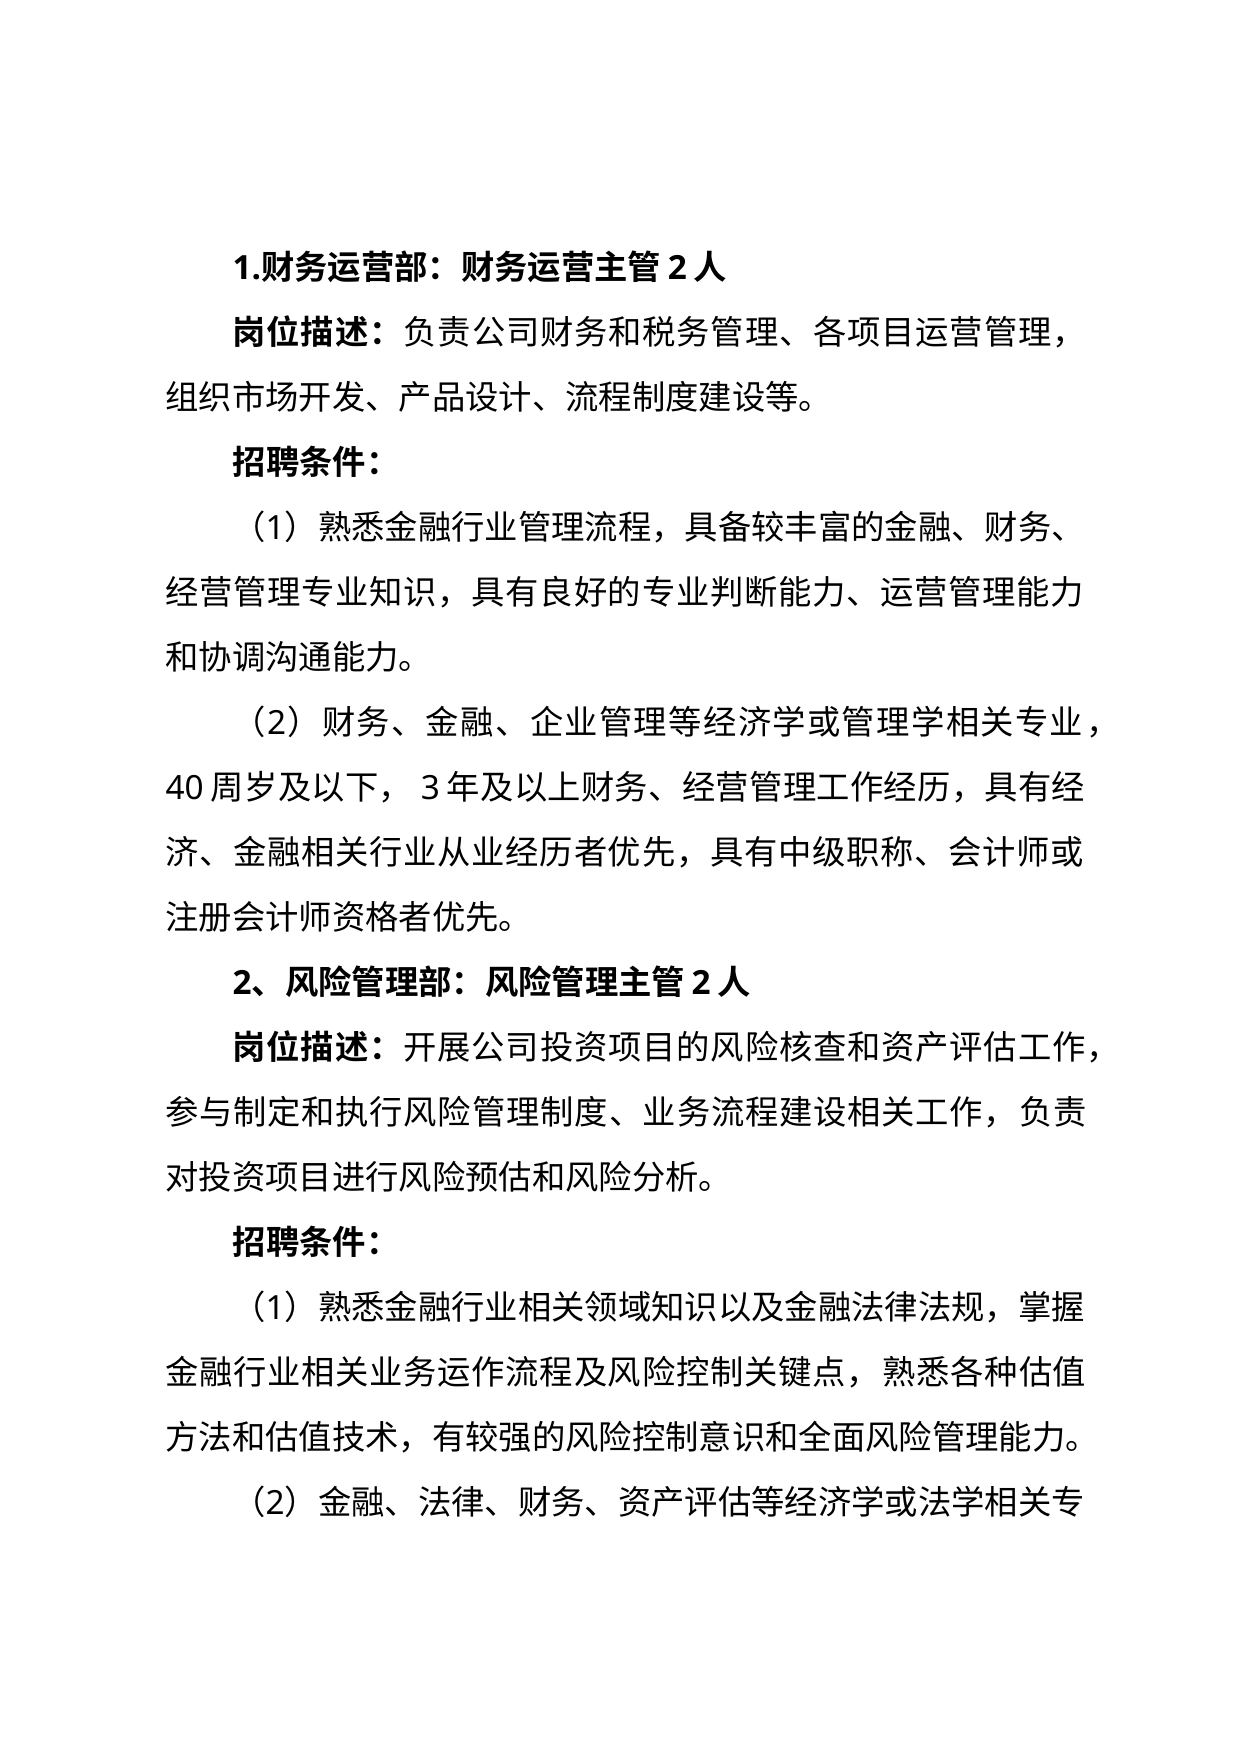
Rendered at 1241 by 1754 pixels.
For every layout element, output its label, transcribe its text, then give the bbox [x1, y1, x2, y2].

text 2、风险管理部：风险管理主管2人 [165, 948, 1087, 1013]
text 招聘条件： [165, 1208, 1087, 1273]
text （2）财务、金融、企业管理等经济学或管理学相关专业，40周岁及以下， 3年及以上财务、经营管理工作经历，具有经济、金融相关行业从业经历者优先，具有中级职称、会计师或注册会计师资格者优先。 [165, 688, 1087, 948]
text （1）熟悉金融行业相关领域知识以及金融法律法规，掌握金融行业相关业务运作流程及风险控制关键点，熟悉各种估值方法和估值技术，有较强的风险控制意识和全面风险管理能力。 [165, 1273, 1087, 1468]
text 招聘条件： [165, 428, 1087, 493]
text 1.财务运营部：财务运营主管2人 [165, 233, 1087, 298]
text 岗位描述：开展公司投资项目的风险核查和资产评估工作，参与制定和执行风险管理制度、业务流程建设相关工作，负责对投资项目进行风险预估和风险分析。 [165, 1013, 1087, 1208]
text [165, 1468, 1087, 1533]
text （1）熟悉金融行业管理流程，具备较丰富的金融、财务、经营管理专业知识，具有良好的专业判断能力、运营管理能力和协调沟通能力。 [165, 493, 1087, 688]
text 岗位描述：负责公司财务和税务管理、各项目运营管理，组织市场开发、产品设计、流程制度建设等。 [165, 298, 1087, 428]
